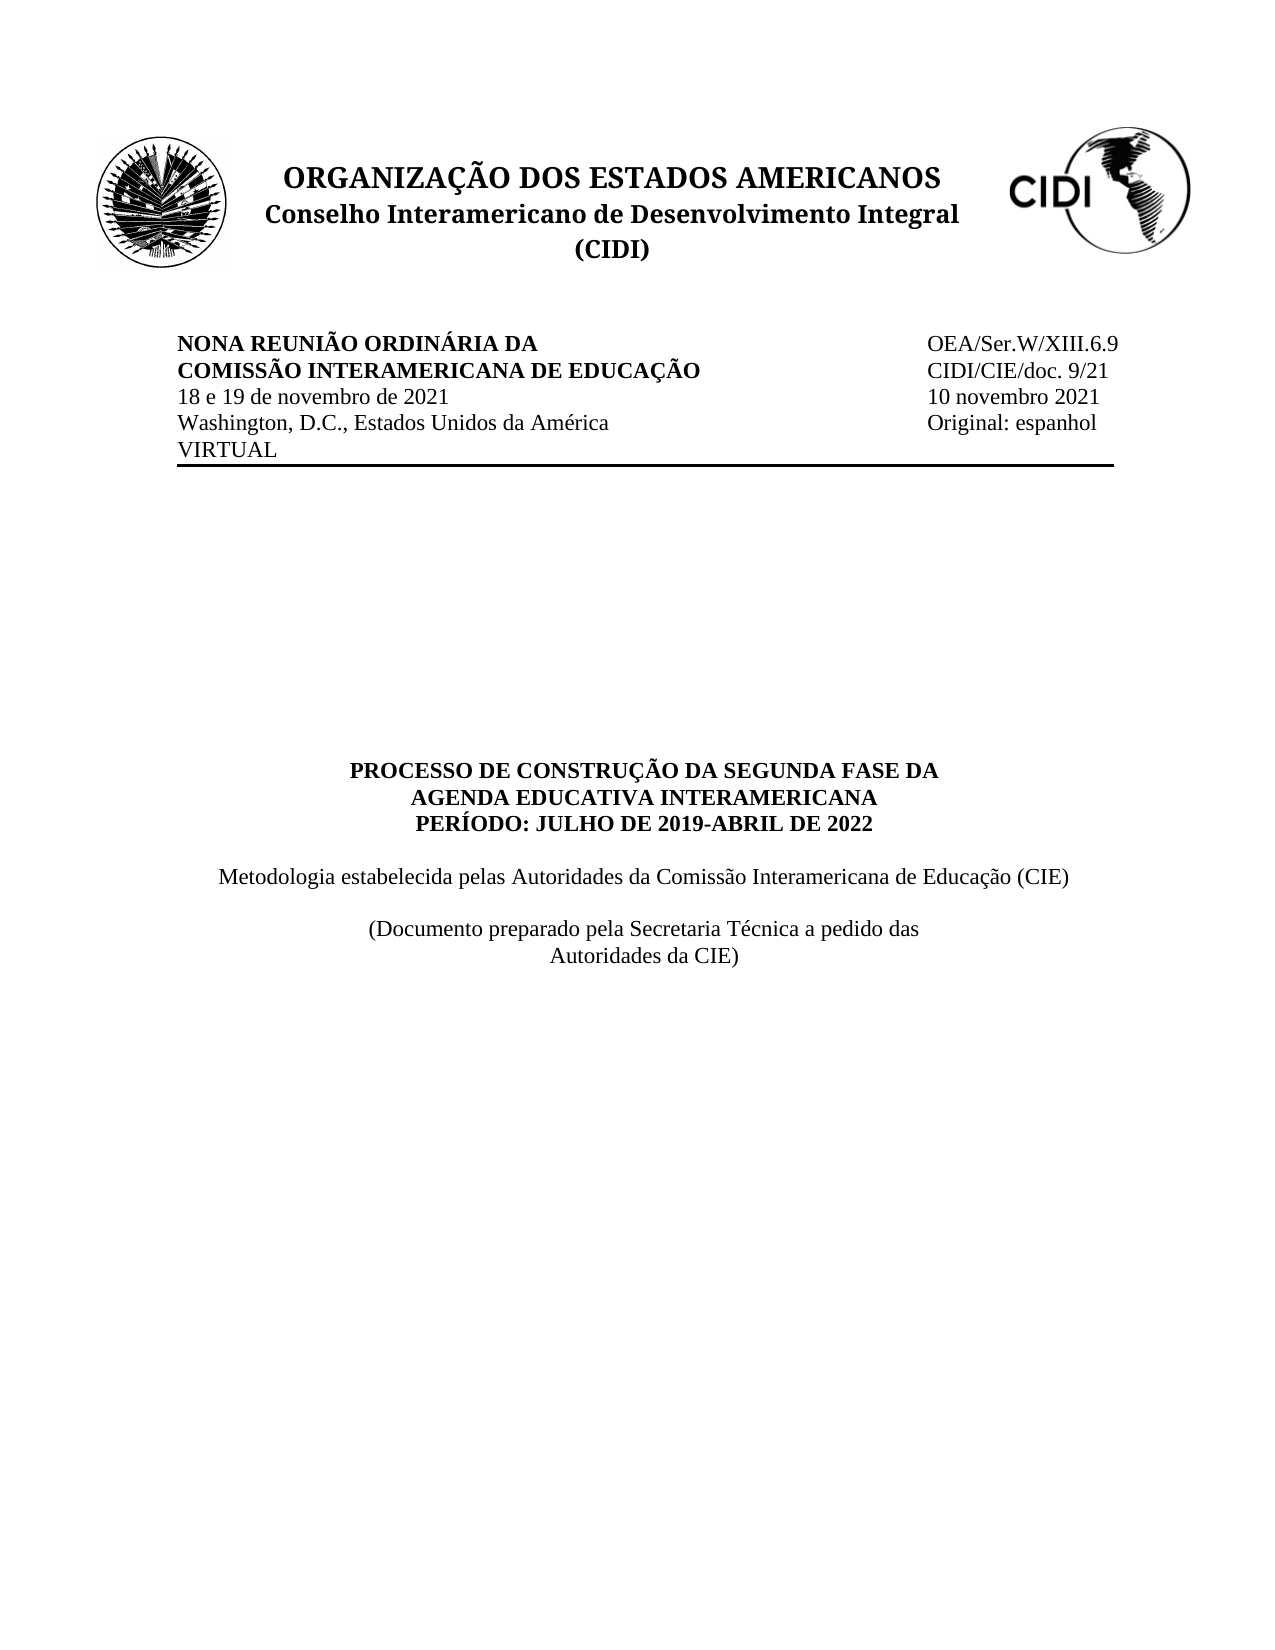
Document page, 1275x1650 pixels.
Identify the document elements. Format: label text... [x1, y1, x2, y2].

picture [94, 135, 230, 271]
text (Documento preparado pela Secretaria Técnica a pedido das [177, 915, 1111, 942]
text COMISSÃO INTERAMERICANA DE EDUCAÇÃO CIDI/CIE/doc. 9/21 [177, 357, 1224, 383]
text PERÍODO: JULHO DE 2019-ABRIL DE 2022 [177, 810, 1111, 836]
picture [1009, 127, 1191, 254]
text PROCESSO DE CONSTRUÇÃO DA SEGUNDA FASE DA [177, 757, 1111, 784]
text AGENDA EDUCATIVA INTERAMERICANA [177, 784, 1111, 810]
text NONA REUNIÃO ORDINÁRIA DA OEA/Ser.W/XIII.6.9 [177, 330, 1224, 357]
text Metodologia estabelecida pelas Autoridades da Comissão Interamericana de Educação (CIE) [177, 863, 1111, 889]
text 18 e 19 de novembro de 2021 10 novembro 2021 [177, 383, 1139, 409]
text Autoridades da CIE) [177, 942, 1111, 968]
text Washington, D.C., Estados Unidos da América Original: espanhol [177, 409, 1139, 436]
text VIRTUAL [177, 436, 1114, 464]
